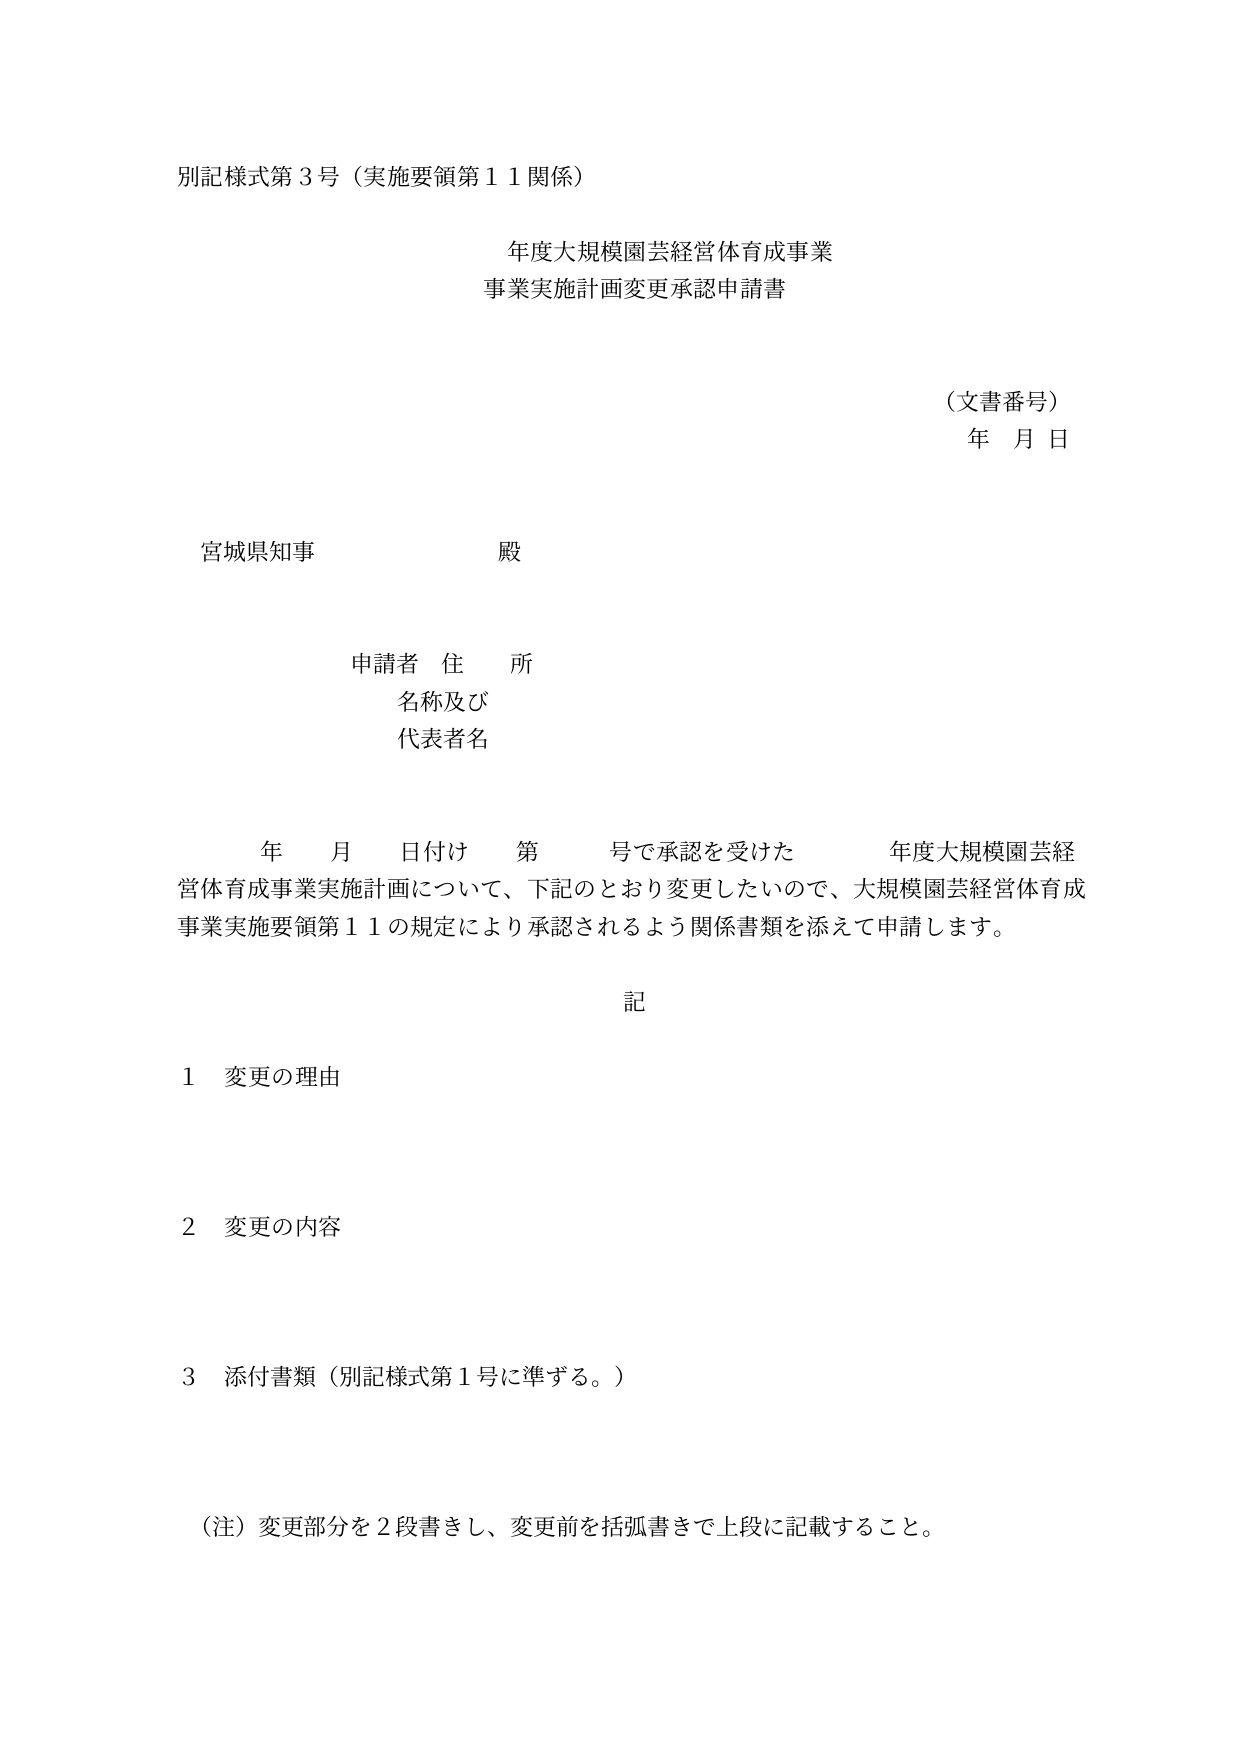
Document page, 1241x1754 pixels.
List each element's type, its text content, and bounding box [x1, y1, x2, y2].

text 年 月 日 [177, 419, 1071, 456]
text ３ 添付書類（別記様式第１号に準ずる。） [177, 1356, 1092, 1394]
text 宮城県知事 殿 [177, 531, 1092, 569]
text １ 変更の理由 [177, 1056, 1092, 1094]
text 代表者名 [177, 719, 1092, 756]
text 名称及び [177, 681, 1092, 719]
text 年 月 日付け 第 号で承認を受けた 年度大規模園芸経営体育成事業実施計画について、下記のとおり変更したいので、大規模園芸経営体育成事業実施要領第１１の規定により承認されるよう関係書類を添えて申請します。 [177, 831, 1092, 944]
text 事業実施計画変更承認申請書 [177, 269, 1092, 306]
text （文書番号） [177, 381, 1071, 419]
text （注）変更部分を２段書きし、変更前を括弧書きで上段に記載すること。 [177, 1506, 1092, 1544]
text 申請者 住 所 [177, 644, 1092, 681]
subtitle 記 [177, 981, 1092, 1019]
text ２ 変更の内容 [177, 1206, 1092, 1244]
text 年度大規模園芸経営体育成事業 [177, 231, 1092, 269]
text 別記様式第３号（実施要領第１１関係） [177, 156, 1092, 194]
